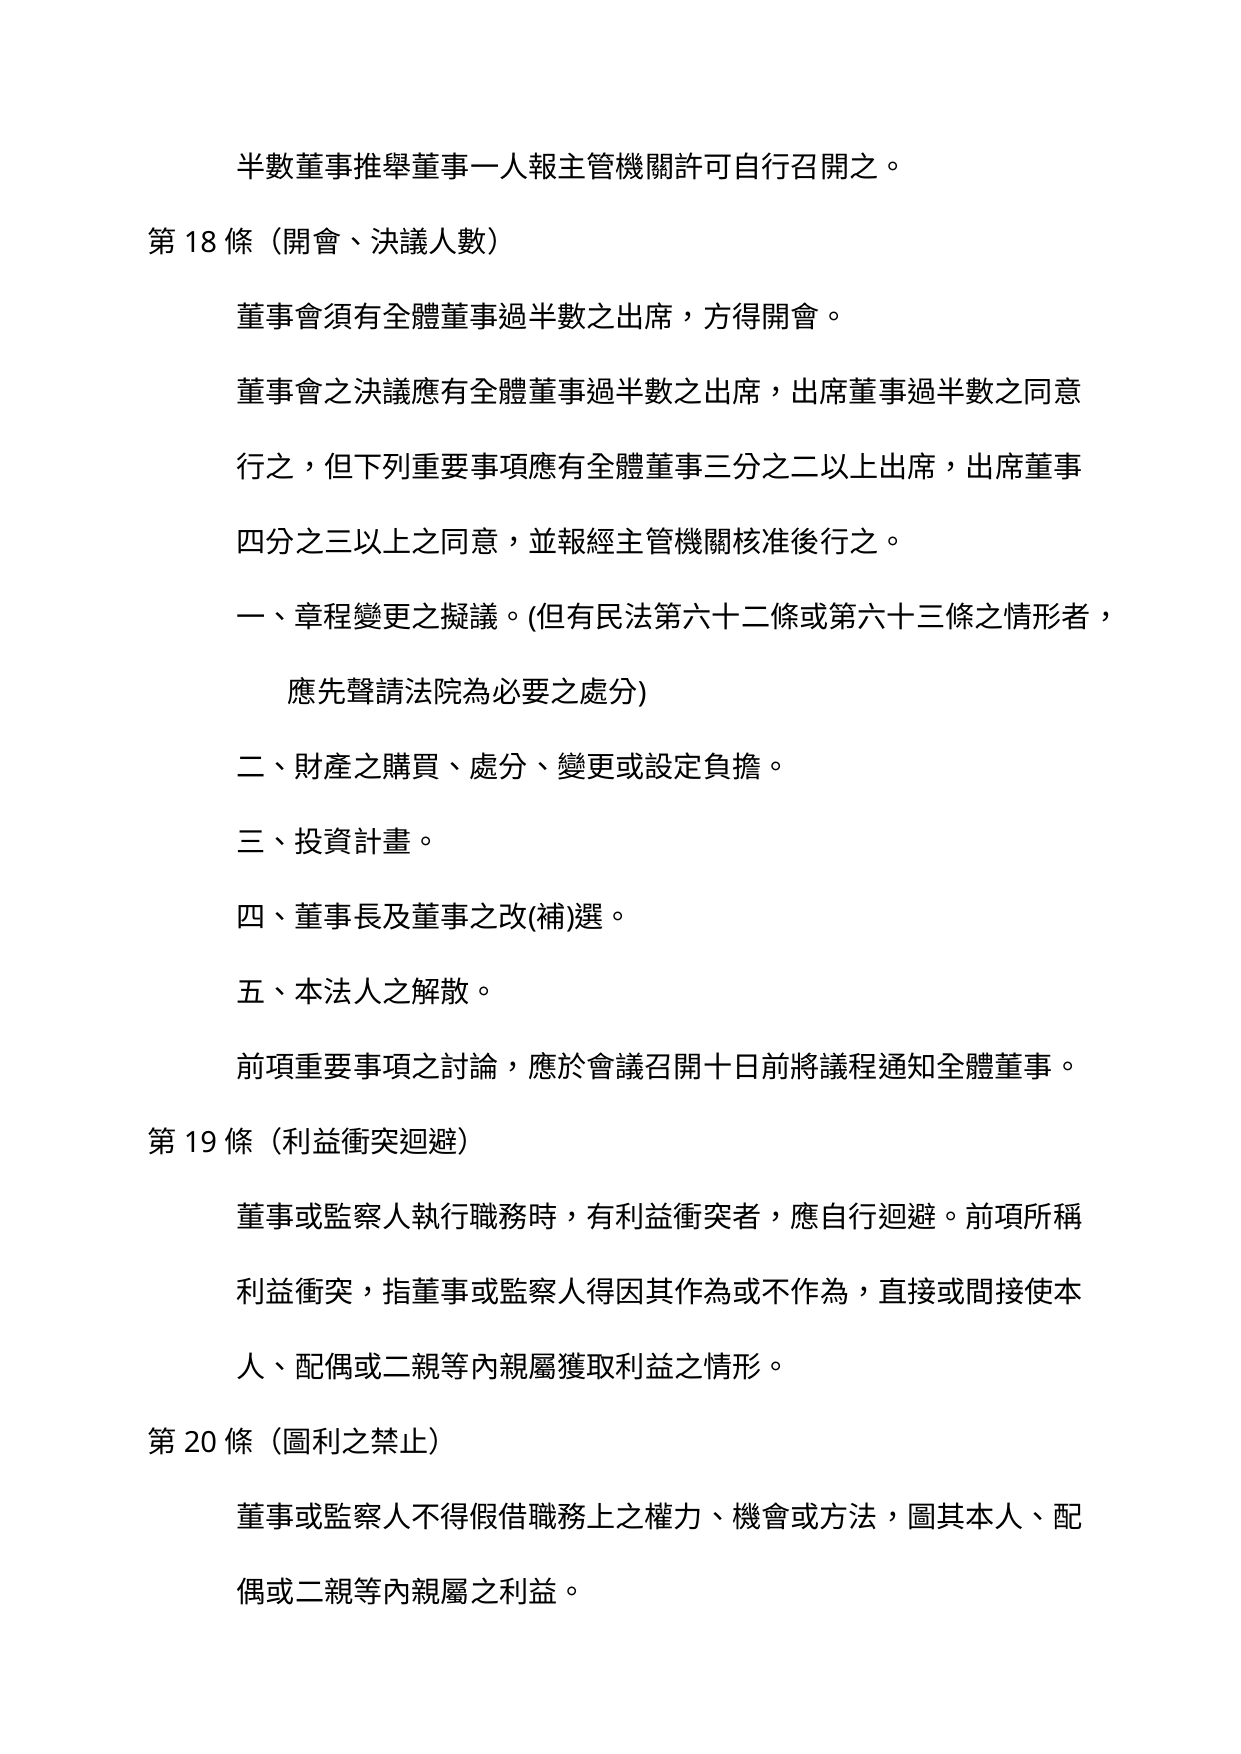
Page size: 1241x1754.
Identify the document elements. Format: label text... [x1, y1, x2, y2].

text 三、投資計畫。 [236, 802, 1092, 877]
text 一、章程變更之擬議。(但有民法第六十二條或第六十三條之情形者，應先聲請法院為必要之處分) [236, 577, 1092, 727]
text 董事會之決議應有全體董事過半數之出席，出席董事過半數之同意行之，但下列重要事項應有全體董事三分之二以上出席，出席董事四分之三以上之同意，並報經主管機關核准後行之。 [236, 352, 1092, 577]
text 董事或監察人不得假借職務上之權力、機會或方法，圖其本人、配偶或二親等內親屬之利益。 [236, 1477, 1092, 1627]
text 第 18 條（開會、決議人數） [148, 202, 1092, 277]
text 第 20 條（圖利之禁止） [148, 1402, 1092, 1477]
text 五、本法人之解散。 [236, 952, 1092, 1027]
text 前項重要事項之討論，應於會議召開十日前將議程通知全體董事。 [236, 1027, 1092, 1102]
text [236, 127, 1092, 202]
text 第 19 條（利益衝突迴避） [148, 1102, 1092, 1177]
text 董事會須有全體董事過半數之出席，方得開會。 [236, 277, 1092, 352]
text 二、財產之購買、處分、變更或設定負擔。 [236, 727, 1092, 802]
text 四、董事長及董事之改(補)選。 [236, 877, 1092, 952]
text 董事或監察人執行職務時，有利益衝突者，應自行迴避。前項所稱利益衝突，指董事或監察人得因其作為或不作為，直接或間接使本人、配偶或二親等內親屬獲取利益之情形。 [236, 1177, 1092, 1402]
